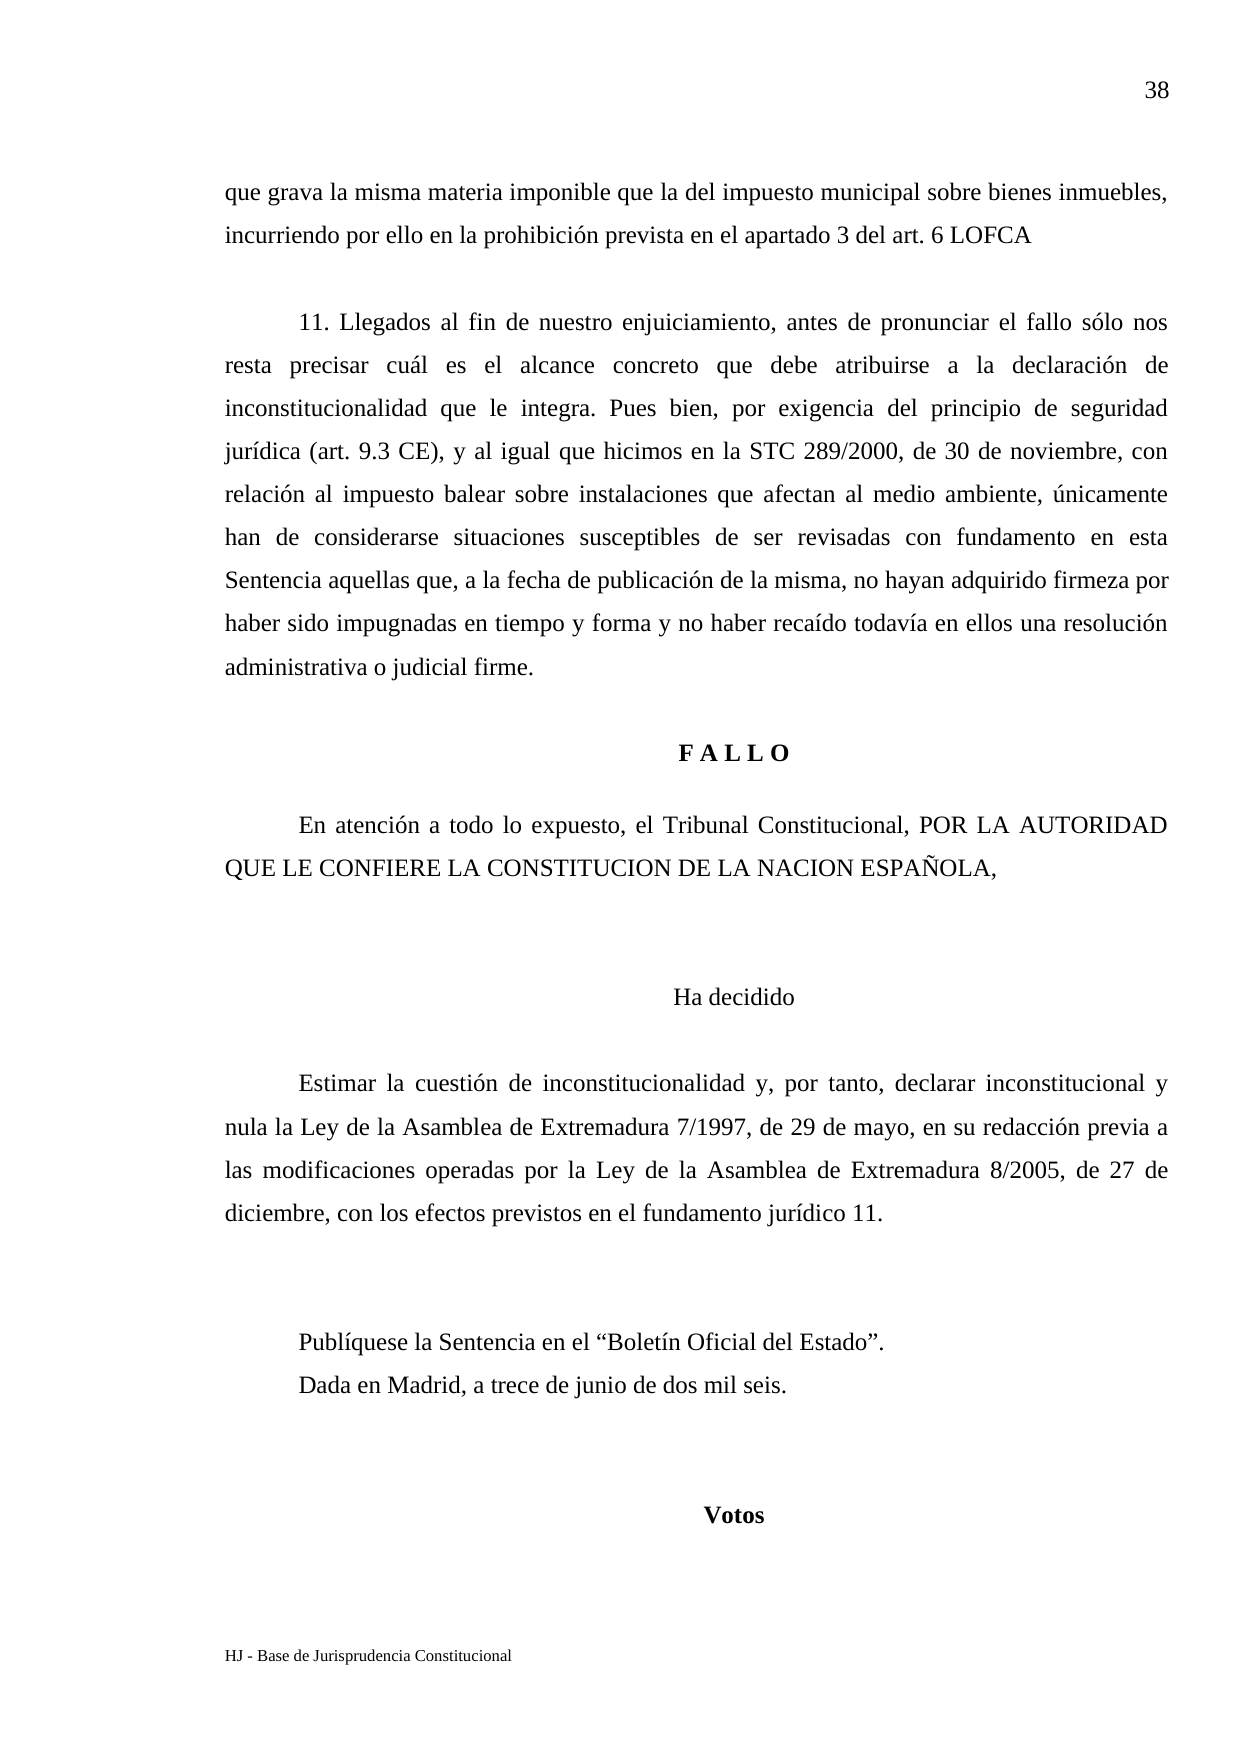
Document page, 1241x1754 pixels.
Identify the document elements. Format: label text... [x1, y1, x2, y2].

text Dada en Madrid, a trece de junio de dos mil seis. [224, 1370, 1169, 1399]
text Estimar la cuestión de inconstitucionalidad y, por tanto, declarar inconstitucional y nula la Ley de la Asamblea de Extremadura 7/1997, de 29 de mayo, en su redacción previa a las modificaciones operadas por la Ley de la Asamblea de Extremadura 8/2005, de 27 de diciembre, con los efectos previstos en el fundamento jurídico 11. [224, 1068, 1169, 1227]
subtitle F A L L O [224, 738, 1169, 767]
text Publíquese la Sentencia en el “Boletín Oficial del Estado”. [224, 1327, 1169, 1356]
text Ha decidido [224, 982, 1169, 1011]
text 11. Llegados al fin de nuestro enjuiciamiento, antes de pronunciar el fallo sólo nos resta precisar cuál es el alcance concreto que debe atribuirse a la declaración de inconstitucionalidad que le integra. Pues bien, por exigencia del principio de seguridad jurídica (art. 9.3 CE), y al igual que hicimos en la STC 289/2000, de 30 de noviembre, con relación al impuesto balear sobre instalaciones que afectan al medio ambiente, únicamente han de considerarse situaciones susceptibles de ser revisadas con fundamento en esta Sentencia aquellas que, a la fecha de publicación de la misma, no hayan adquirido firmeza por haber sido impugnadas en tiempo y forma y no haber recaído todavía en ellos una resolución administrativa o judicial firme. [224, 307, 1169, 680]
text En atención a todo lo expuesto, el Tribunal Constitucional, POR LA AUTORIDAD QUE LE CONFIERE LA CONSTITUCION DE LA NACION ESPAÑOLA, [224, 810, 1169, 882]
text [224, 177, 1169, 249]
subtitle Votos [224, 1500, 1169, 1528]
